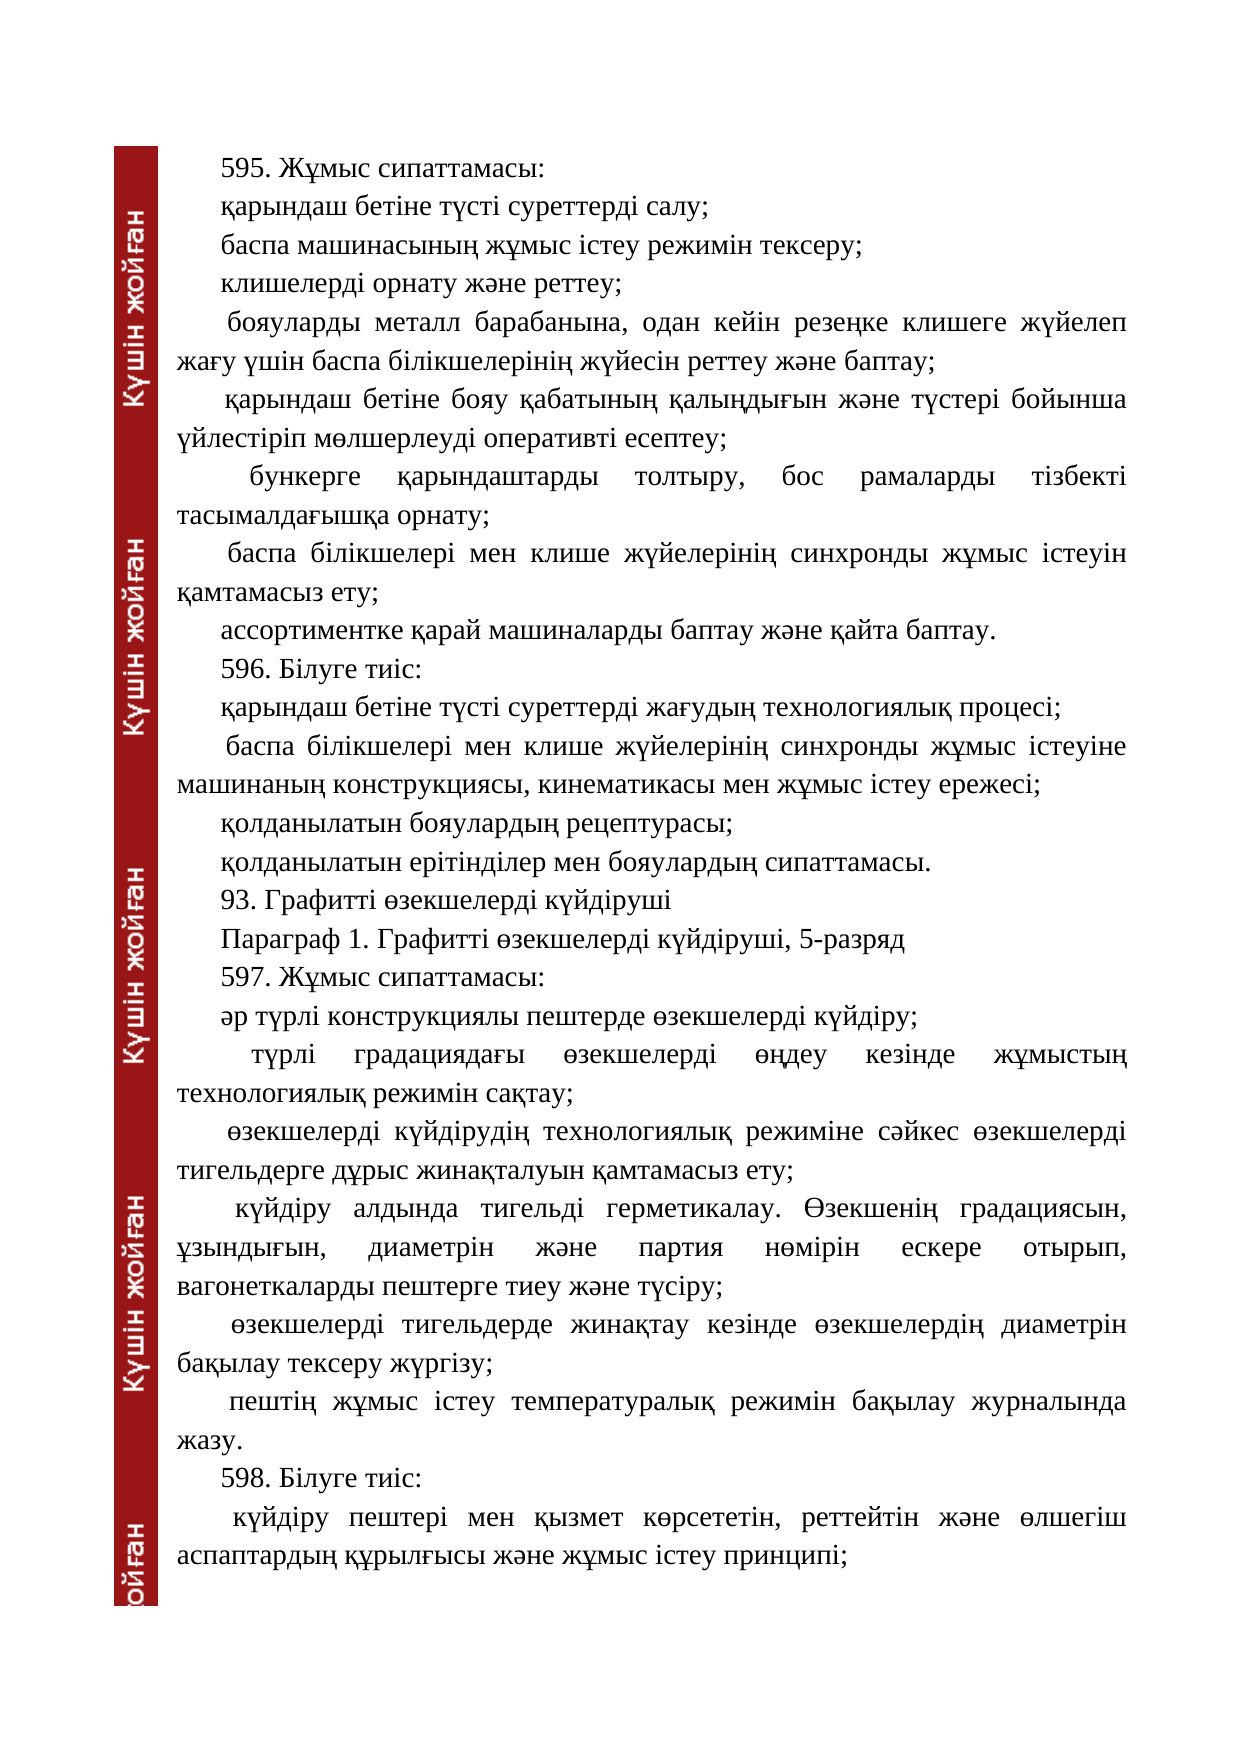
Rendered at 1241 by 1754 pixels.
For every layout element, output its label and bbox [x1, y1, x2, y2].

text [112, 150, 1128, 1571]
picture [114, 1571, 158, 1606]
picture [114, 146, 158, 150]
